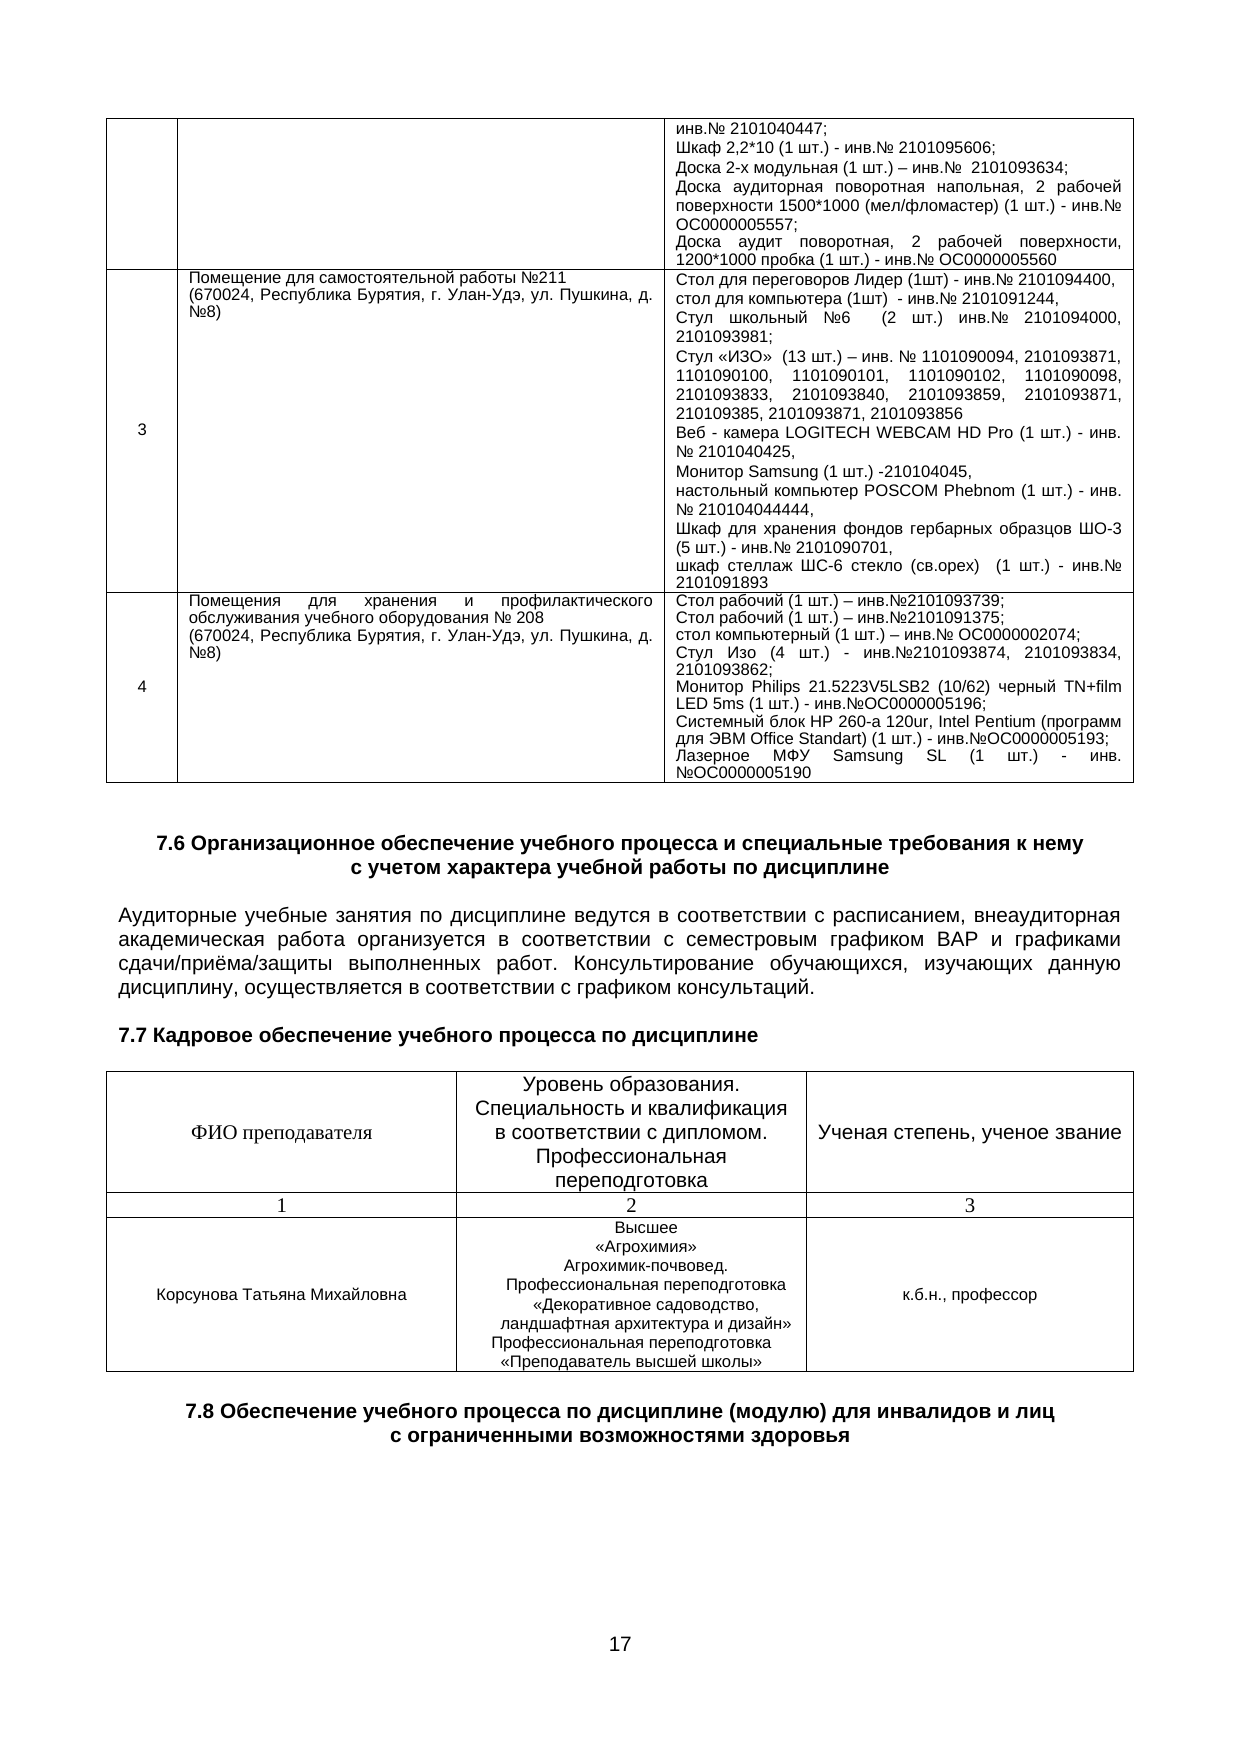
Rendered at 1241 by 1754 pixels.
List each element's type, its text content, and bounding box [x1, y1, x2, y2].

text 7.6 Организационное обеспечение учебного процесса и специальные требования к нему [118, 831, 1122, 855]
table_cell 2 [107, 119, 177, 269]
table_header [107, 1072, 456, 1192]
table_cell 4 [107, 593, 177, 782]
text 7.8 Обеспечение учебного процесса по дисциплине (модулю) для инвалидов и лиц [118, 1398, 1122, 1422]
table_cell Помещение для самостоятельной работы №211 (670024, Республика Бурятия, г. Улан-Удэ, ул. Пушкина, д. №8) [178, 270, 664, 592]
table_cell Корсунова Татьяна Михайловна [107, 1218, 456, 1371]
text 7.7 Кадровое обеспечение учебного процесса по дисциплине [118, 1023, 1122, 1047]
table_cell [665, 119, 1133, 269]
table_cell Стол для переговоров Лидер (1шт) - инв.№ 2101094400, стол для компьютера (1шт) - инв.№ 2101091244, Стул школьный №6 (2 шт.) инв.№ 2101094000, 2101093981; Стул «ИЗО» (13 шт.) – инв. № 1101090094, 2101093871, 1101090100, 1101090101, 1101090102, 1101090098, 2101093833, 2101093840, 2101093859, 2101093871, 210109385, 2101093871, 2101093856 Веб - камера LOGITECH WEBCAM HD Pro (1 шт.) - инв.№ 2101040425, Монитор Samsung (1 шт.) -210104045, настольный компьютер POSCOM Phebnom (1 шт.) - инв.№ 210104044444, Шкаф для хранения фондов гербарных образцов ШО-3 (5 шт.) - инв.№ 2101090701, шкаф стеллаж ШС-6 стекло (св.орех) (1 шт.) - инв.№ 2101091893 [665, 270, 1133, 592]
table_cell Высшее «Агрохимия» Агрохимик-почвовед. Профессиональная переподготовка «Декоративное садоводство, ландшафтная архитектура и дизайн» Профессиональная переподготовка «Преподаватель высшей школы» [457, 1218, 806, 1371]
table_cell Помещения для хранения и профилактического обслуживания учебного оборудования № 208 (670024, Республика Бурятия, г. Улан-Удэ, ул. Пушкина, д. №8) [178, 593, 664, 782]
text с учетом характера учебной работы по дисциплине [118, 855, 1122, 879]
table_cell [807, 1193, 1133, 1217]
table_cell [107, 1193, 456, 1217]
text с ограниченными возможностями здоровья [118, 1422, 1122, 1446]
table_header [807, 1072, 1133, 1192]
table_header [457, 1072, 806, 1192]
table_cell [457, 1193, 806, 1217]
text Аудиторные учебные занятия по дисциплине ведутся в соответствии с расписанием, внеаудиторная академическая работа организуется в соответствии с семестровым графиком ВАР и графиками сдачи/приёма/защиты выполненных работ. Консультирование обучающихся, изучающих данную дисциплину, осуществляется в соответствии с графиком консультаций. [118, 903, 1122, 999]
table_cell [178, 119, 664, 269]
table_cell к.б.н., профессор [807, 1218, 1133, 1371]
table_cell 3 [107, 270, 177, 592]
table_cell Стол рабочий (1 шт.) – инв.№2101093739; Стол рабочий (1 шт.) – инв.№2101091375; стол компьютерный (1 шт.) – инв.№ ОС0000002074; Стул Изо (4 шт.) - инв.№2101093874, 2101093834, 2101093862; Монитор Philips 21.5223V5LSB2 (10/62) черный TN+film LED 5ms (1 шт.) - инв.№ОС0000005196; Системный блок HP 260-a 120ur, Intel Pentium (программ для ЭВМ Office Standart) (1 шт.) - инв.№ОС0000005193; Лазерное МФУ Samsung SL (1 шт.) - инв.№ОС0000005190 [665, 593, 1133, 782]
